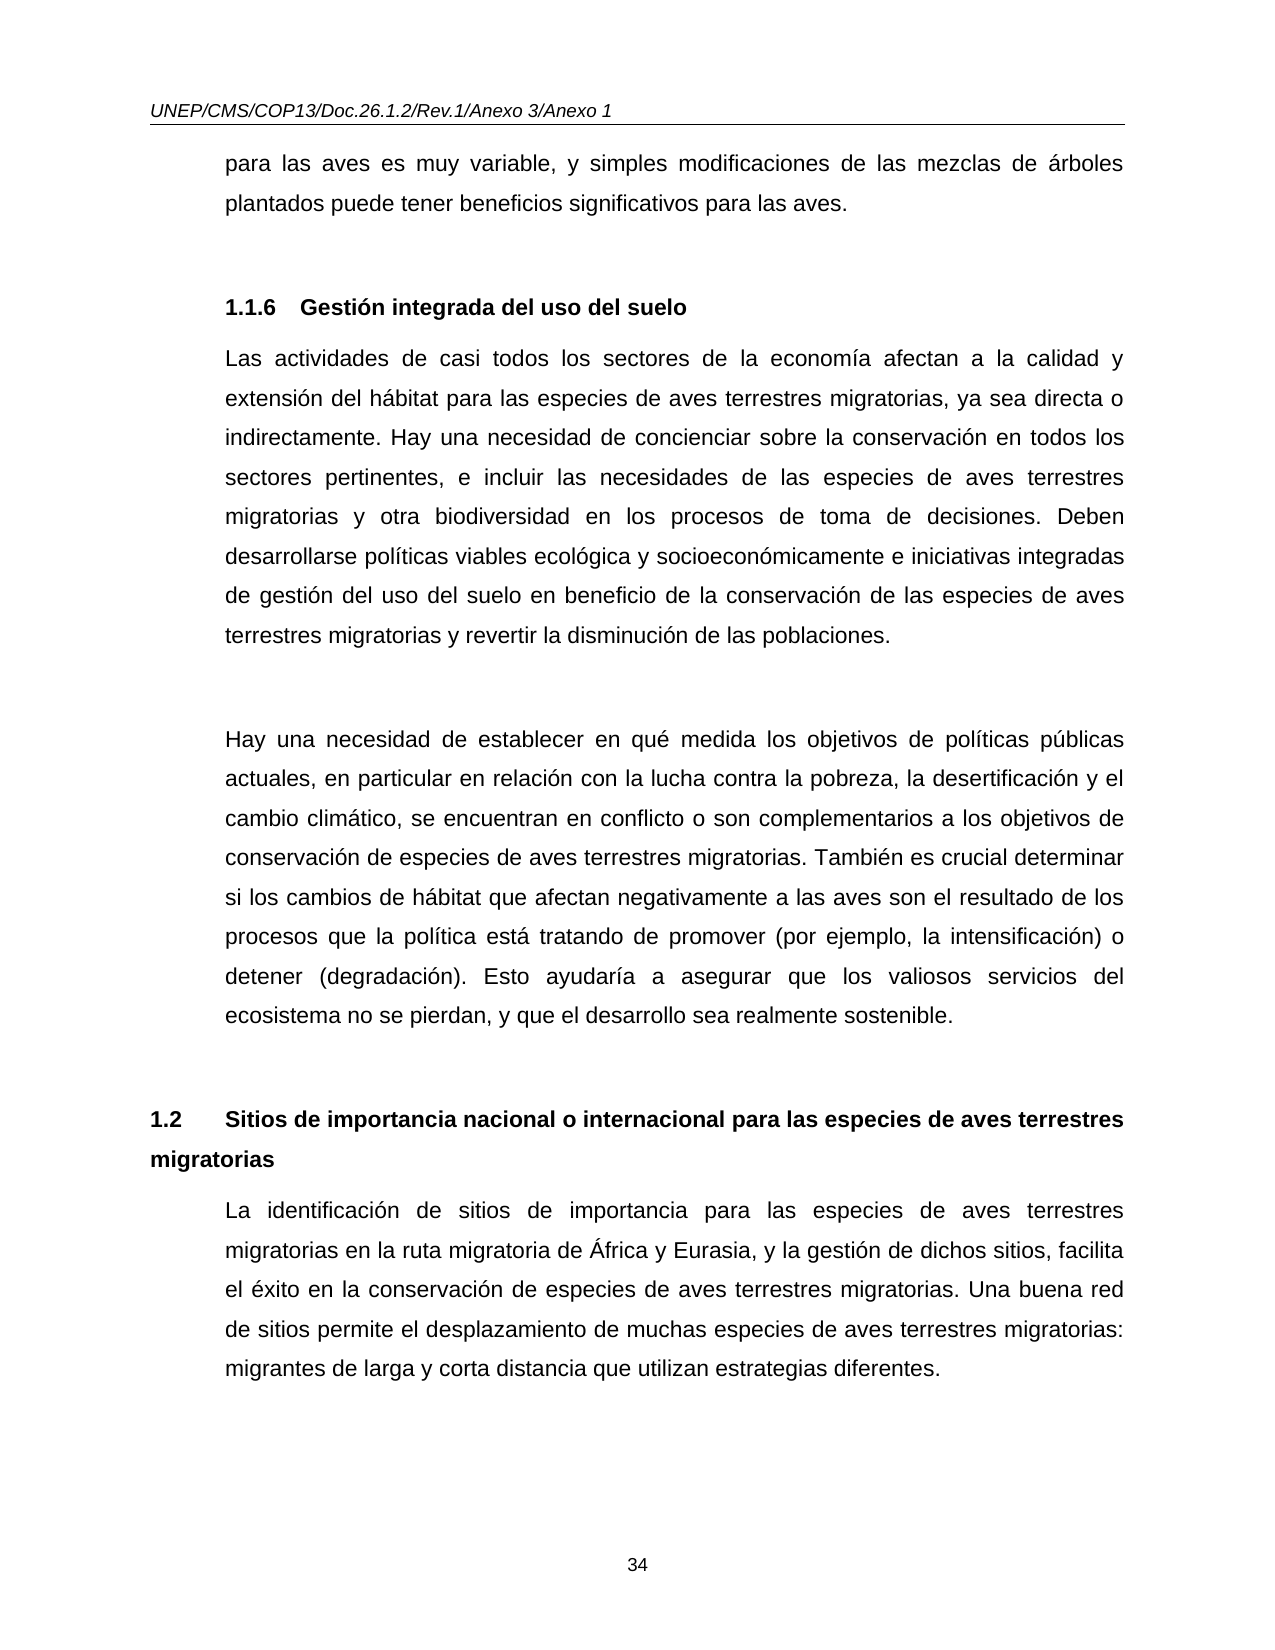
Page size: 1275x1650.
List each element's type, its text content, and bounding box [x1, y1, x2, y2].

text 1.1.6 Gestión integrada del uso del suelo [225, 293, 1125, 320]
text Hay una necesidad de establecer en qué medida los objetivos de políticas públicas actuales, en particular en relación con la lucha contra la pobreza, la desertificación y el cambio climático, se encuentran en conflicto o son complementarios a los objetivos de conservación de especies de aves terrestres migratorias. También es crucial determinar si los cambios de hábitat que afectan negativamente a las aves son el resultado de los procesos que la política está tratando de promover (por ejemplo, la intensificación) o detener (degradación). Esto ayudaría a asegurar que los valiosos servicios del ecosistema no se pierdan, y que el desarrollo sea realmente sostenible. [225, 726, 1125, 1028]
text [225, 150, 1125, 216]
text La identificación de sitios de importancia para las especies de aves terrestres migratorias en la ruta migratoria de África y Eurasia, y la gestión de dichos sitios, facilita el éxito en la conservación de especies de aves terrestres migratorias. Una buena red de sitios permite el desplazamiento de muchas especies de aves terrestres migratorias: migrantes de larga y corta distancia que utilizan estrategias diferentes. [225, 1197, 1125, 1382]
text Las actividades de casi todos los sectores de la economía afectan a la calidad y extensión del hábitat para las especies de aves terrestres migratorias, ya sea directa o indirectamente. Hay una necesidad de concienciar sobre la conservación en todos los sectores pertinentes, e incluir las necesidades de las especies de aves terrestres migratorias y otra biodiversidad en los procesos de toma de decisiones. Deben desarrollarse políticas viables ecológica y socioeconómicamente e iniciativas integradas de gestión del uso del suelo en beneficio de la conservación de las especies de aves terrestres migratorias y revertir la disminución de las poblaciones. [225, 345, 1125, 648]
text 1.2 Sitios de importancia nacional o internacional para las especies de aves terrestres migratorias [150, 1106, 1125, 1172]
